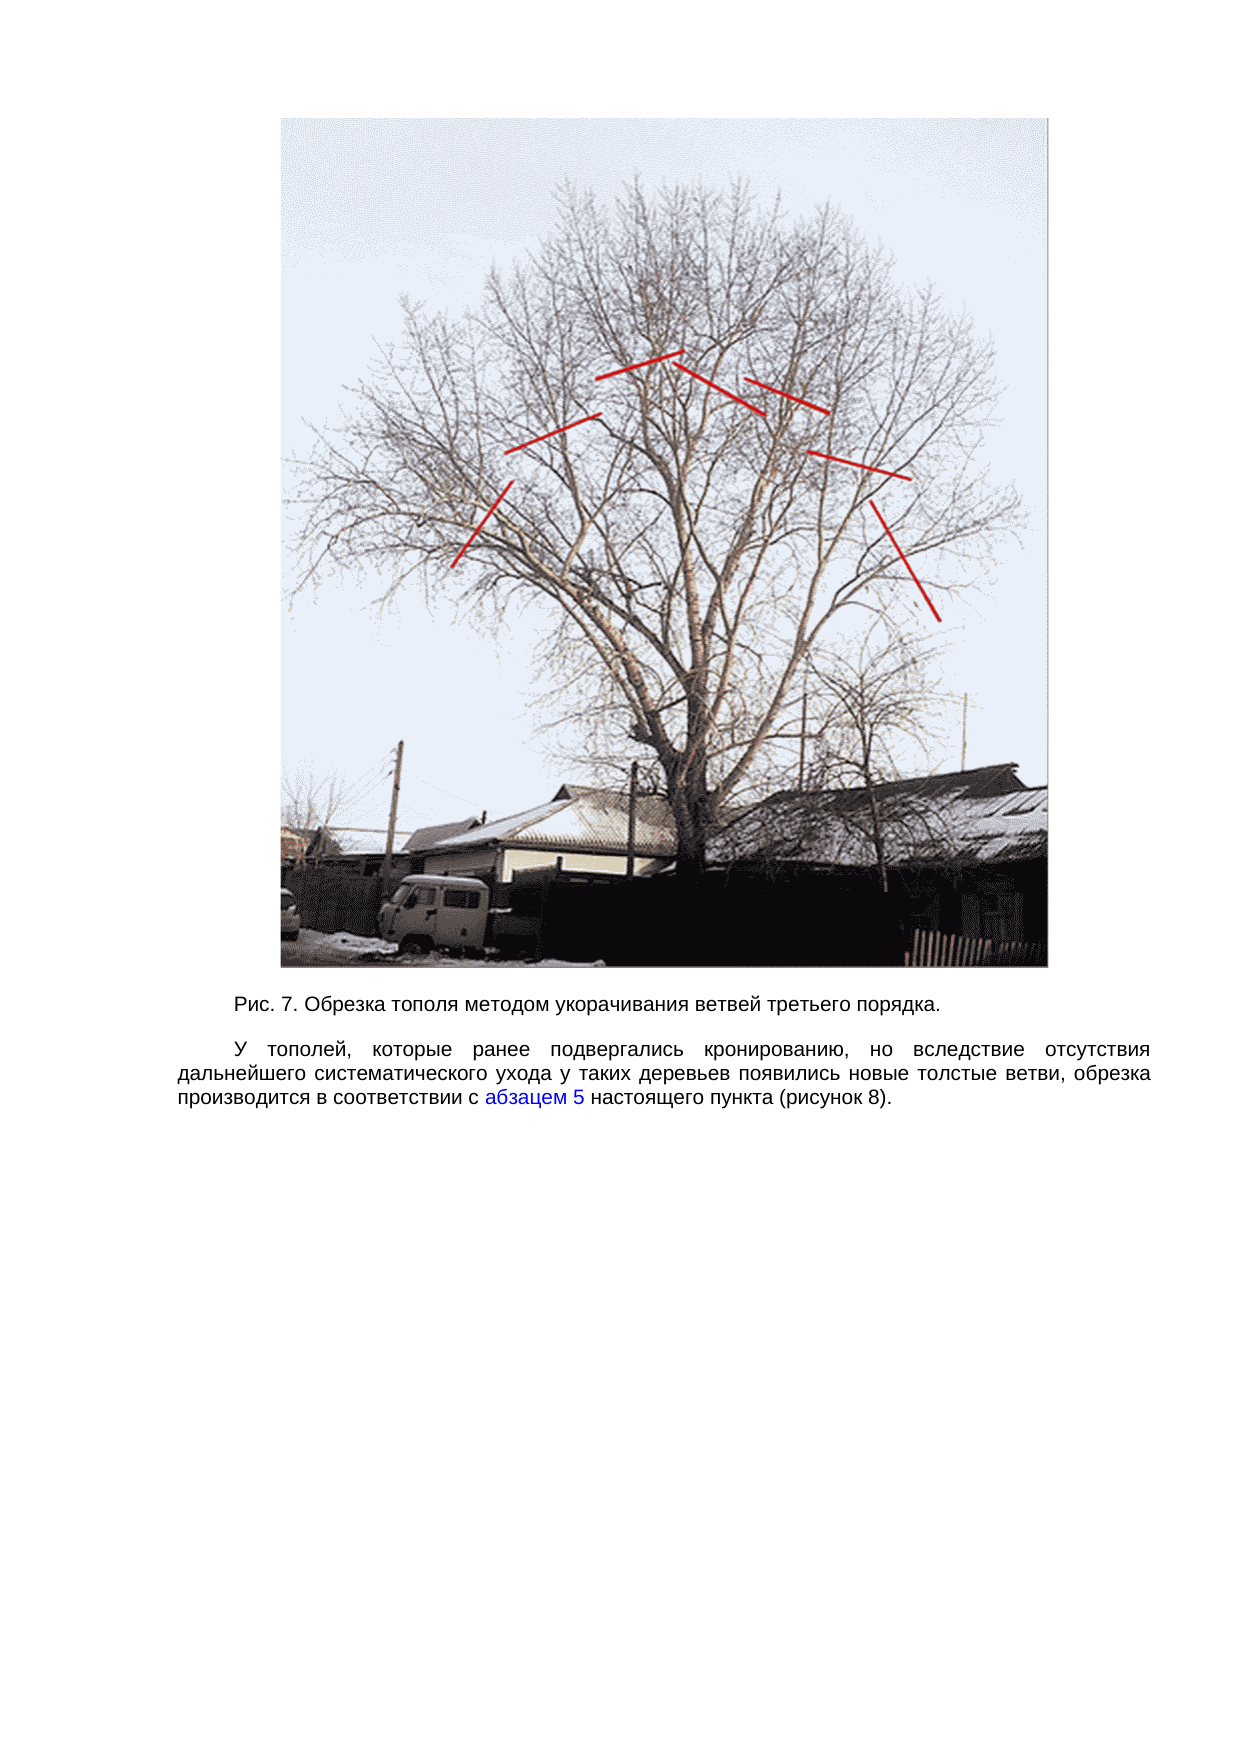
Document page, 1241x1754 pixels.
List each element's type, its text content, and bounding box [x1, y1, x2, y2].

text У тополей, которые ранее подвергались кронированию, но вследствие отсутствия дальнейшего систематического ухода у таких деревьев появились новые толстые ветви, обрезка производится в соответствии с абзацем 5 настоящего пункта (рисунок 8). [177, 1037, 1152, 1109]
picture [280, 118, 1049, 968]
text Рис. 7. Обрезка тополя методом укорачивания ветвей третьего порядка. [177, 992, 1152, 1016]
